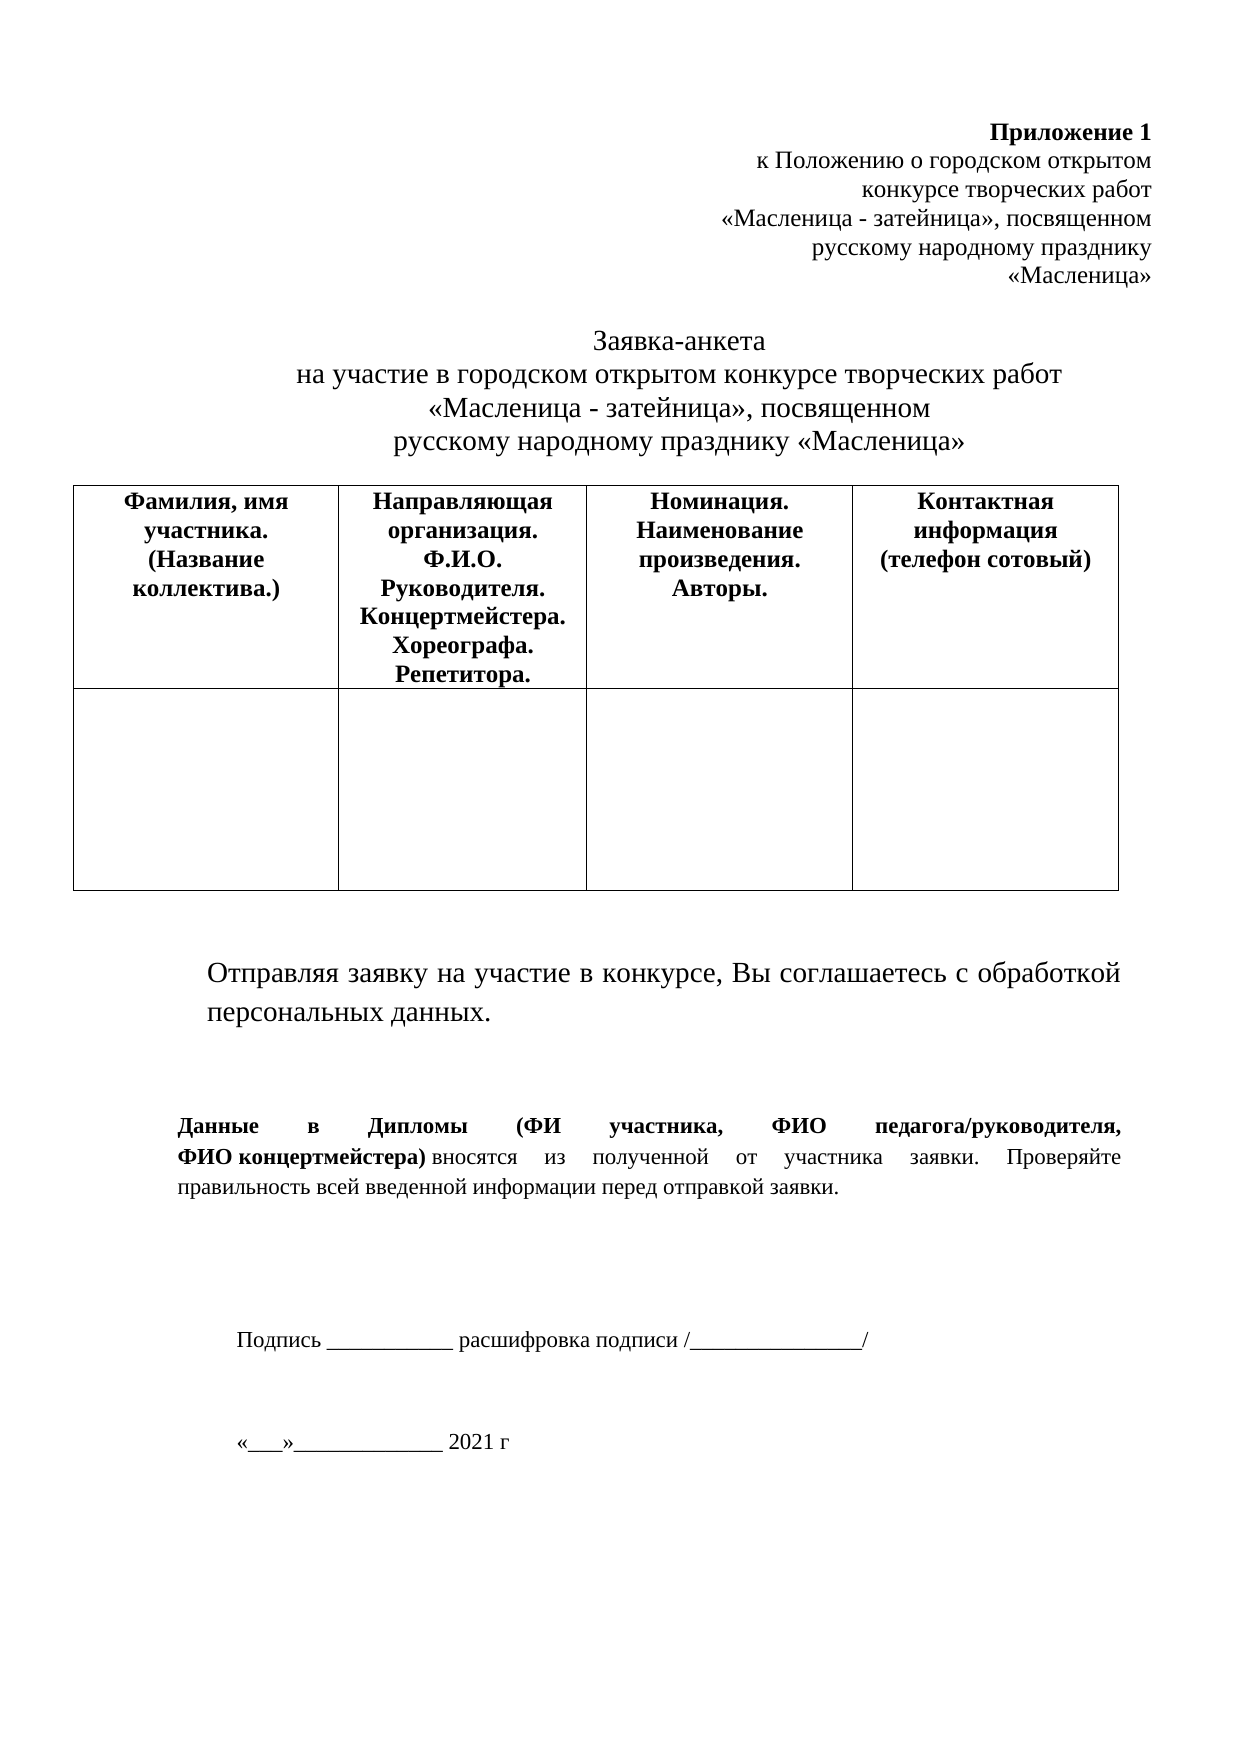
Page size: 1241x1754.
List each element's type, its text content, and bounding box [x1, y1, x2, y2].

text Данные в Дипломы (ФИ участника, ФИО педагога/руководителя, ФИО концертмейстера) вносятся из полученной от участника заявки. Проверяйте правильность всей введенной информации перед отправкой заявки. [177, 1113, 1122, 1199]
text на участие в городском открытом конкурсе творческих работ [207, 356, 1152, 390]
text Заявка-анкета [207, 323, 1152, 356]
text «Масленица - затейница», посвященном [207, 203, 1152, 232]
text Отправляя заявку на участие в конкурсе, Вы соглашаетесь с обработкой персональных данных. [207, 955, 1122, 1027]
text русскому народному празднику «Масленица» [207, 423, 1152, 457]
table_cell [339, 689, 586, 890]
text «Масленица - затейница», посвященном [207, 390, 1152, 423]
table_cell [587, 689, 852, 890]
table_header Контактная информация (телефон сотовый) [853, 486, 1118, 688]
table_cell [74, 689, 338, 890]
table_cell [853, 689, 1118, 890]
text русскому народному празднику [207, 232, 1152, 260]
table_header Направляющая организация. Ф.И.О. Руководителя. Концертмейстера. Хореографа. Репетитора. [339, 486, 586, 688]
table_header Фамилия, имя участника. (Название коллектива.) [74, 486, 338, 688]
text Приложение 1 [207, 117, 1152, 145]
text «___»_____________ 2021 г [236, 1428, 1152, 1454]
table_header Номинация. Наименование произведения. Авторы. [587, 486, 852, 688]
text конкурсе творческих работ [207, 174, 1152, 203]
text «Масленица» [207, 260, 1152, 289]
text к Положению о городском открытом [207, 145, 1152, 174]
text Подпись ___________ расшифровка подписи /_______________/ [236, 1326, 1152, 1352]
